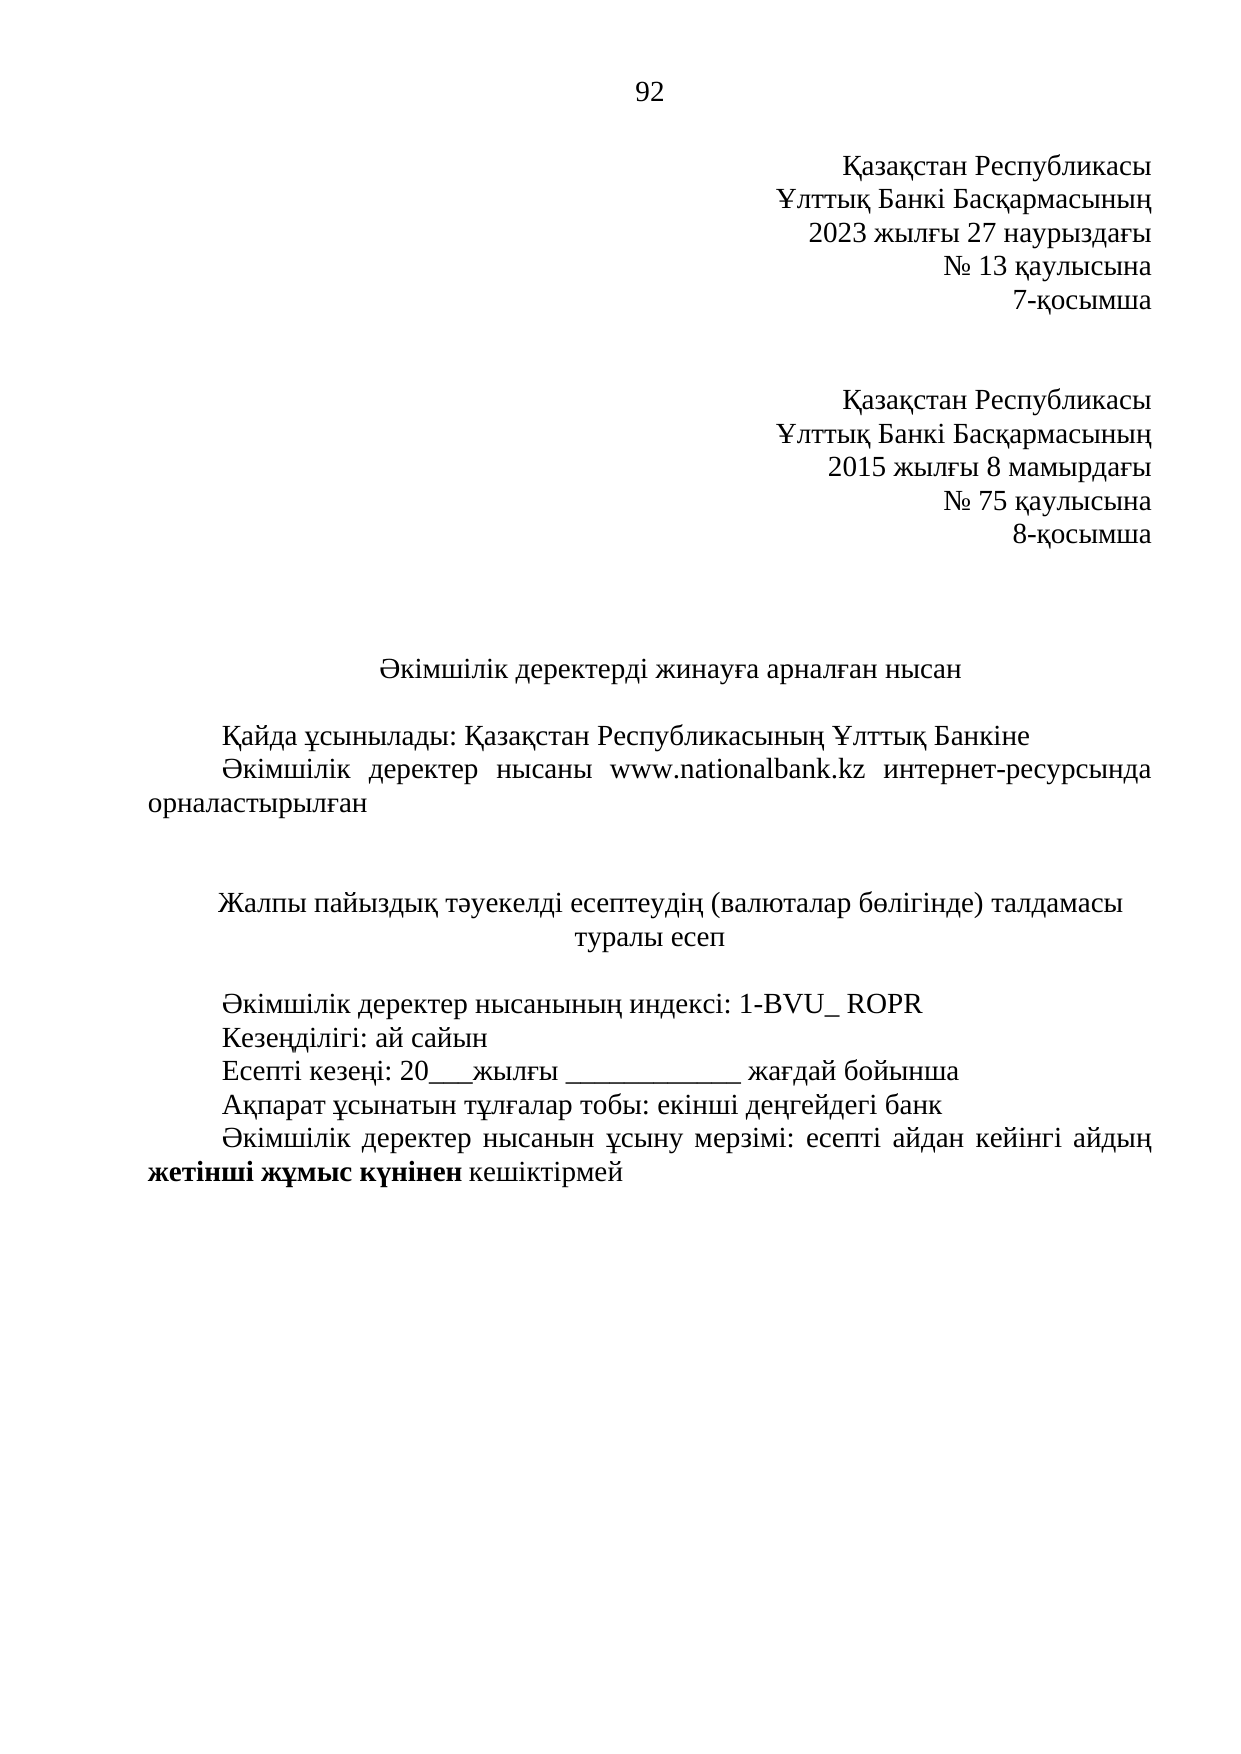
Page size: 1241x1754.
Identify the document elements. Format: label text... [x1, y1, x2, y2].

text № 13 қаулысына [148, 248, 1152, 282]
text 7-қосымша [148, 282, 1152, 315]
text Ұлттық Банкі Басқармасының [148, 416, 1152, 449]
text Есепті кезеңі: 20___жылғы ____________ жағдай бойынша [148, 1053, 1152, 1087]
text 2023 жылғы 27 наурыздағы [148, 215, 1152, 248]
text Әкімшілік деректер нысаны www.nationalbank.kz интернет-ресурсында орналастырылған [148, 751, 1152, 818]
text Ақпарат ұсынатын тұлғалар тобы: екінші деңгейдегі банк [148, 1087, 1152, 1120]
text Қайда ұсынылады: Қазақстан Республикасының Ұлттық Банкіне [148, 718, 1152, 751]
text Қазақстан Республикасы [148, 148, 1152, 181]
text 2015 жылғы 8 мамырдағы [148, 449, 1152, 483]
text Қазақстан Республикасы [148, 382, 1152, 416]
text Кезеңділігі: ай сайын [148, 1020, 1152, 1053]
text Әкімшілік деректерді жинауға арналған нысан [148, 651, 1152, 684]
text Жалпы пайыздық тәуекелді есептеудің (валюталар бөлігінде) талдамасы туралы есеп [148, 886, 1152, 953]
text Ұлттық Банкі Басқармасының [148, 181, 1152, 215]
text Әкімшілік деректер нысанын ұсыну мерзімі: есепті айдан кейінгі айдың жетінші жұмыс күнінен кешіктірмей [148, 1120, 1152, 1187]
text № 75 қаулысына [148, 483, 1152, 517]
text 8-қосымша [148, 517, 1152, 550]
text Әкімшілік деректер нысанының индексі: 1-BVU_ ROPR [148, 986, 1152, 1020]
